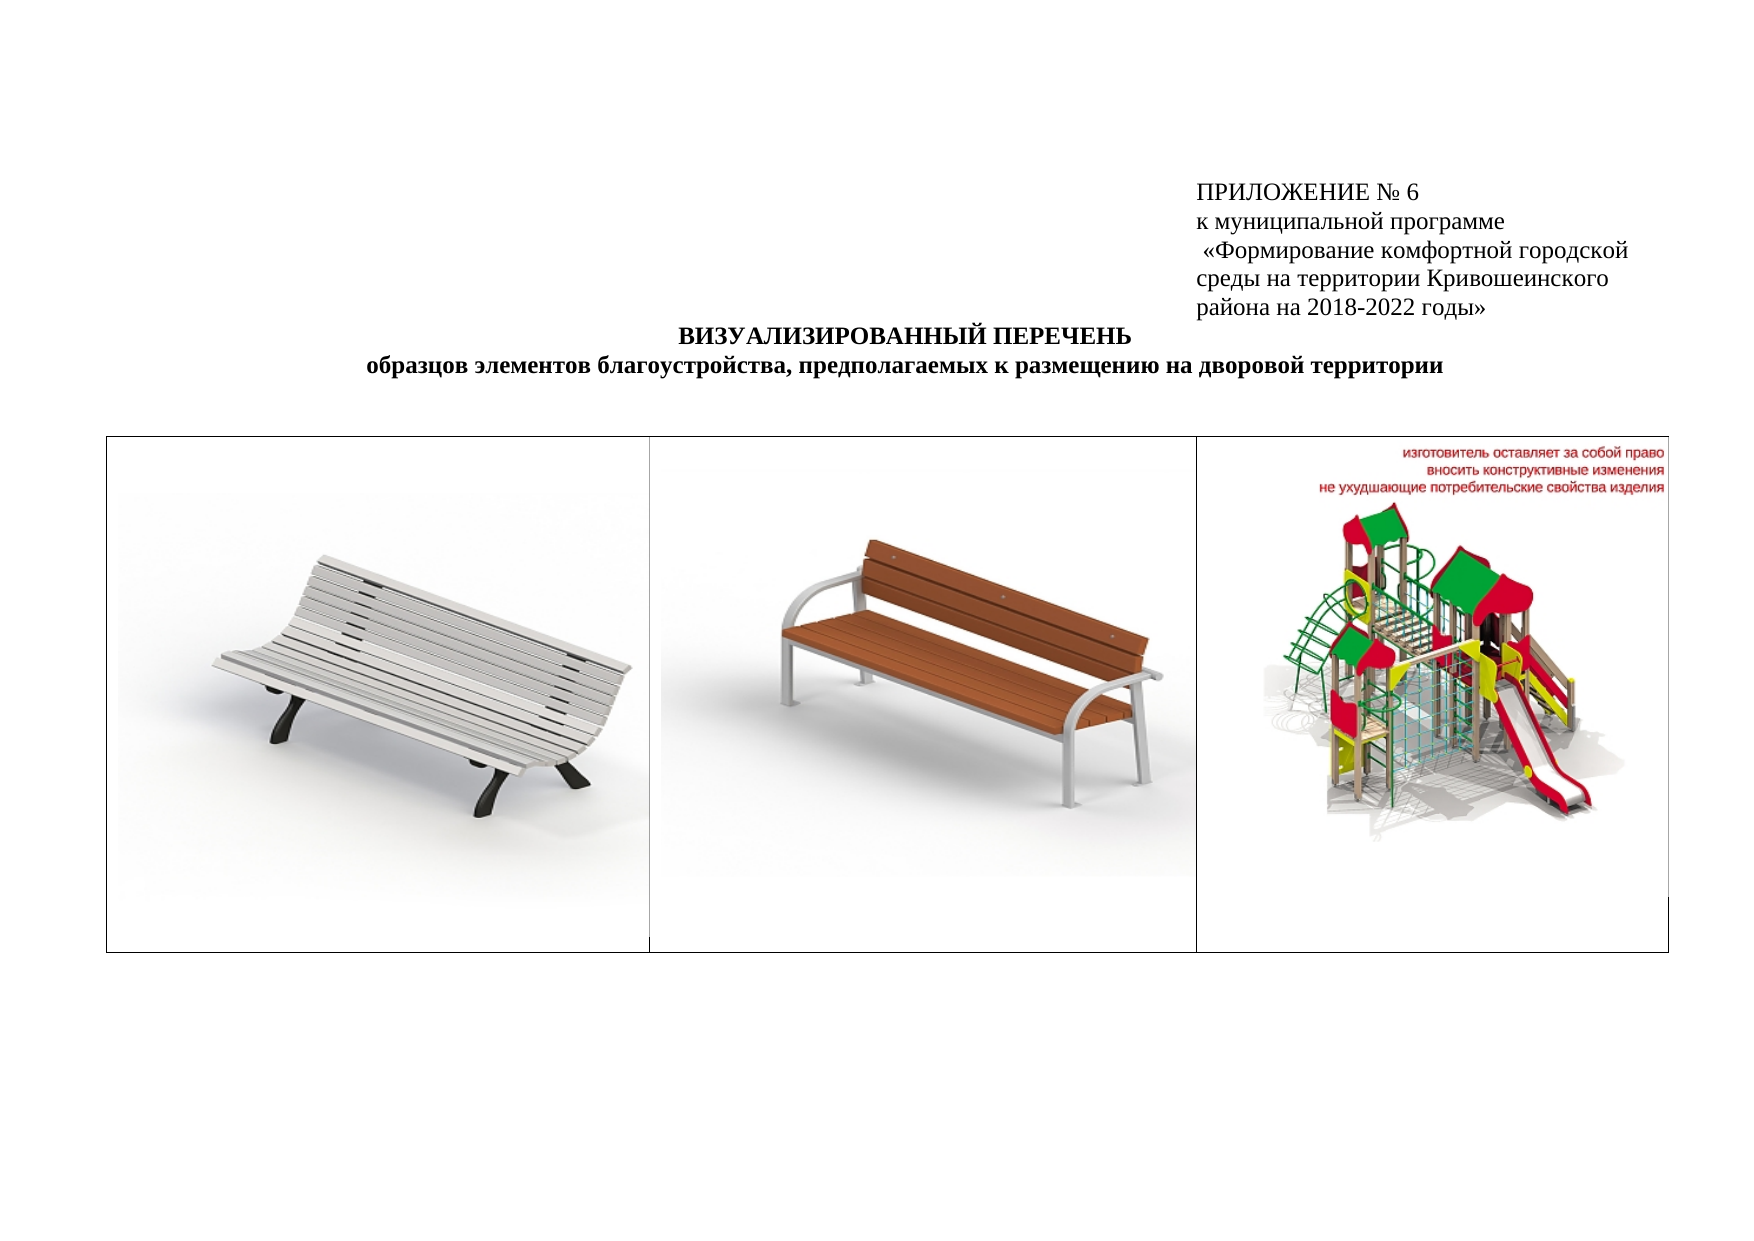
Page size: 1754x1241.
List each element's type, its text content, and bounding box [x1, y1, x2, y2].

text к муниципальной программе [694, 206, 1636, 235]
picture [1207, 437, 1669, 897]
table_header [107, 437, 649, 952]
text образцов элементов благоустройства, предполагаемых к размещению на дворовой территории [118, 350, 1636, 378]
text «Формирование комфортной городской среды на территории Кривошеинского района на 2018-2022 годы» [1196, 235, 1636, 321]
text Визуализированный перечень [118, 321, 1636, 350]
picture [661, 437, 1196, 937]
table_header [650, 437, 1196, 952]
table_header [1197, 437, 1668, 952]
text ПРИЛОЖЕНИЕ № 6 [694, 177, 1636, 206]
picture [118, 437, 650, 937]
